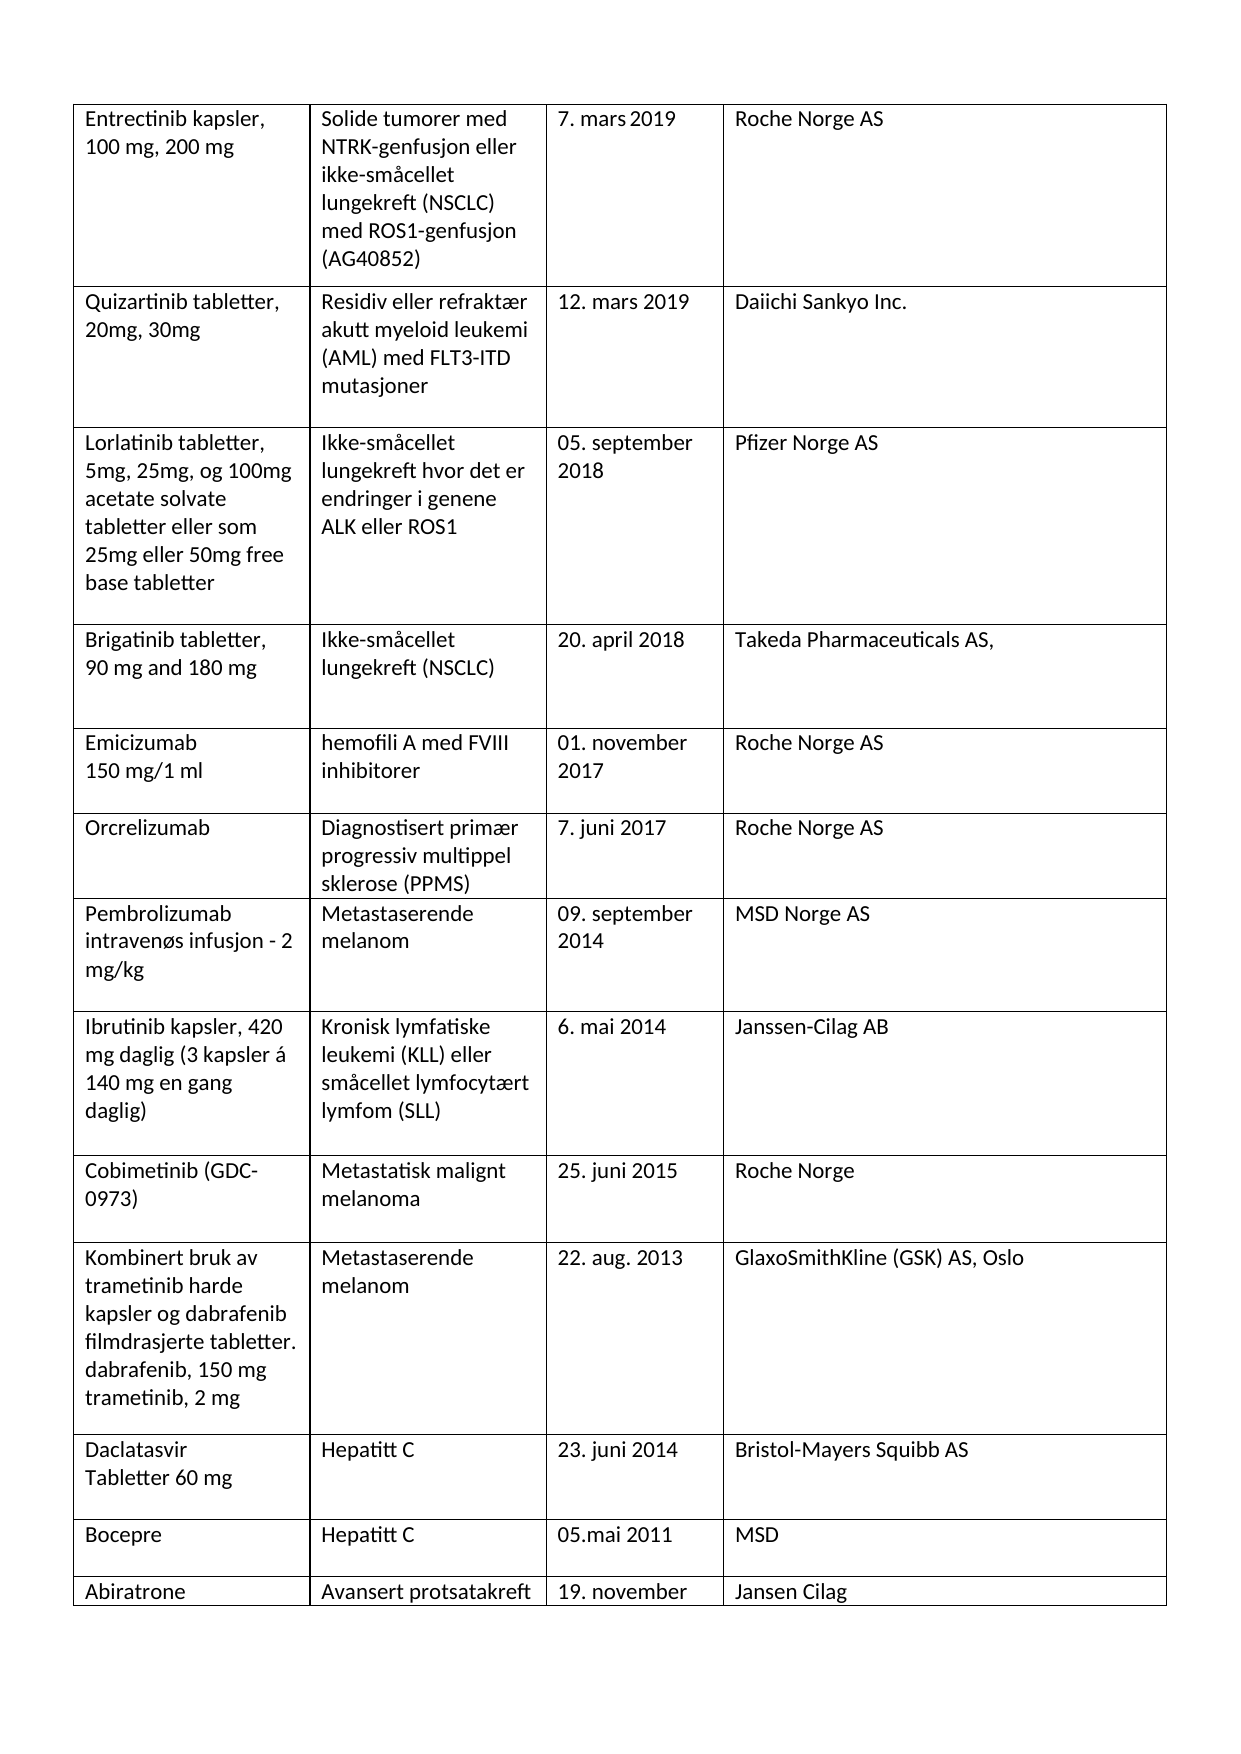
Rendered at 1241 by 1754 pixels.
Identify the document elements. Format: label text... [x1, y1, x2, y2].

table_cell 20. april 2018 [547, 625, 723, 727]
table_cell Quizartinib tabletter, 20mg, 30mg [74, 287, 309, 427]
table_cell Daclatasvir Tabletter 60 mg [74, 1435, 309, 1519]
table_cell 19. november 2011 [547, 1577, 723, 1605]
table_cell Pfizer Norge AS [724, 428, 1166, 624]
table_cell Bristol-Mayers Squibb AS [724, 1435, 1166, 1519]
table_cell hemofili A med FVIII inhibitorer [311, 729, 546, 812]
table_cell 12. mars 2019 [547, 287, 723, 427]
table_cell Lorlatinib tabletter, 5mg, 25mg, og 100mg acetate solvate tabletter eller som 25mg eller 50mg free base tabletter [74, 428, 309, 624]
table_cell Takeda Pharmaceuticals AS, [724, 625, 1166, 727]
table_cell Jansen Cilag [724, 1577, 1166, 1605]
table_cell Ibrutinib kapsler, 420 mg daglig (3 kapsler á 140 mg en gang daglig) [74, 1012, 309, 1155]
table_cell MSD Norge AS [724, 899, 1166, 1011]
table_cell Daiichi Sankyo Inc. [724, 287, 1166, 427]
table_cell Metastaserende melanom [311, 1243, 546, 1434]
table_cell Pembrolizumab intravenøs infusjon - 2 mg/kg [74, 899, 309, 1011]
table_cell Roche Norge AS [724, 105, 1166, 286]
table_cell Brigatinib tabletter, 90 mg and 180 mg [74, 625, 309, 727]
table_cell MSD [724, 1520, 1166, 1576]
table_cell 01. november 2017 [547, 729, 723, 812]
table_cell Abiratrone [74, 1577, 309, 1605]
table_cell Roche Norge [724, 1156, 1166, 1242]
table_cell 23. juni 2014 [547, 1435, 723, 1519]
table_cell Kronisk lymfatiske leukemi (KLL) eller småcellet lymfocytært lymfom (SLL) [311, 1012, 546, 1155]
table_cell 7. mars 2019 [547, 105, 723, 286]
table_cell Emicizumab 150 mg/1 ml [74, 729, 309, 812]
table_cell Bocepre [74, 1520, 309, 1576]
table_cell Metastatisk malignt melanoma [311, 1156, 546, 1242]
table_cell Kombinert bruk av trametinib harde kapsler og dabrafenib filmdrasjerte tabletter. dabrafenib, 150 mg trametinib, 2 mg [74, 1243, 309, 1434]
table_cell 05.mai 2011 [547, 1520, 723, 1576]
table_cell Cobimetinib (GDC-0973) [74, 1156, 309, 1242]
table_cell 7. juni 2017 [547, 814, 723, 898]
table_cell 05. september 2018 [547, 428, 723, 624]
table_cell Orcrelizumab [74, 814, 309, 898]
table_cell Hepatitt C [311, 1520, 546, 1576]
table_cell Entrectinib kapsler, 100 mg, 200 mg [74, 105, 309, 286]
table_cell Diagnostisert primær progressiv multippel sklerose (PPMS) [311, 814, 546, 898]
table_cell 25. juni 2015 [547, 1156, 723, 1242]
table_cell Residiv eller refraktær akutt myeloid leukemi (AML) med FLT3-ITD mutasjoner [311, 287, 546, 427]
table_cell Ikke-småcellet lungekreft hvor det er endringer i genene ALK eller ROS1 [311, 428, 546, 624]
table_cell Ikke-småcellet lungekreft (NSCLC) [311, 625, 546, 727]
table_cell Roche Norge AS [724, 814, 1166, 898]
table_cell 09. september 2014 [547, 899, 723, 1011]
table_cell Roche Norge AS [724, 729, 1166, 812]
table_cell Janssen-Cilag AB [724, 1012, 1166, 1155]
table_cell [311, 1577, 546, 1605]
table_cell Metastaserende melanom [311, 899, 546, 1011]
table_cell 6. mai 2014 [547, 1012, 723, 1155]
table_cell Solide tumorer med NTRK-genfusjon eller ikke-småcellet lungekreft (NSCLC) med ROS1-genfusjon (AG40852) [311, 105, 546, 286]
table_cell Hepatitt C [311, 1435, 546, 1519]
table_cell 22. aug. 2013 [547, 1243, 723, 1434]
table_cell GlaxoSmithKline (GSK) AS, Oslo [724, 1243, 1166, 1434]
